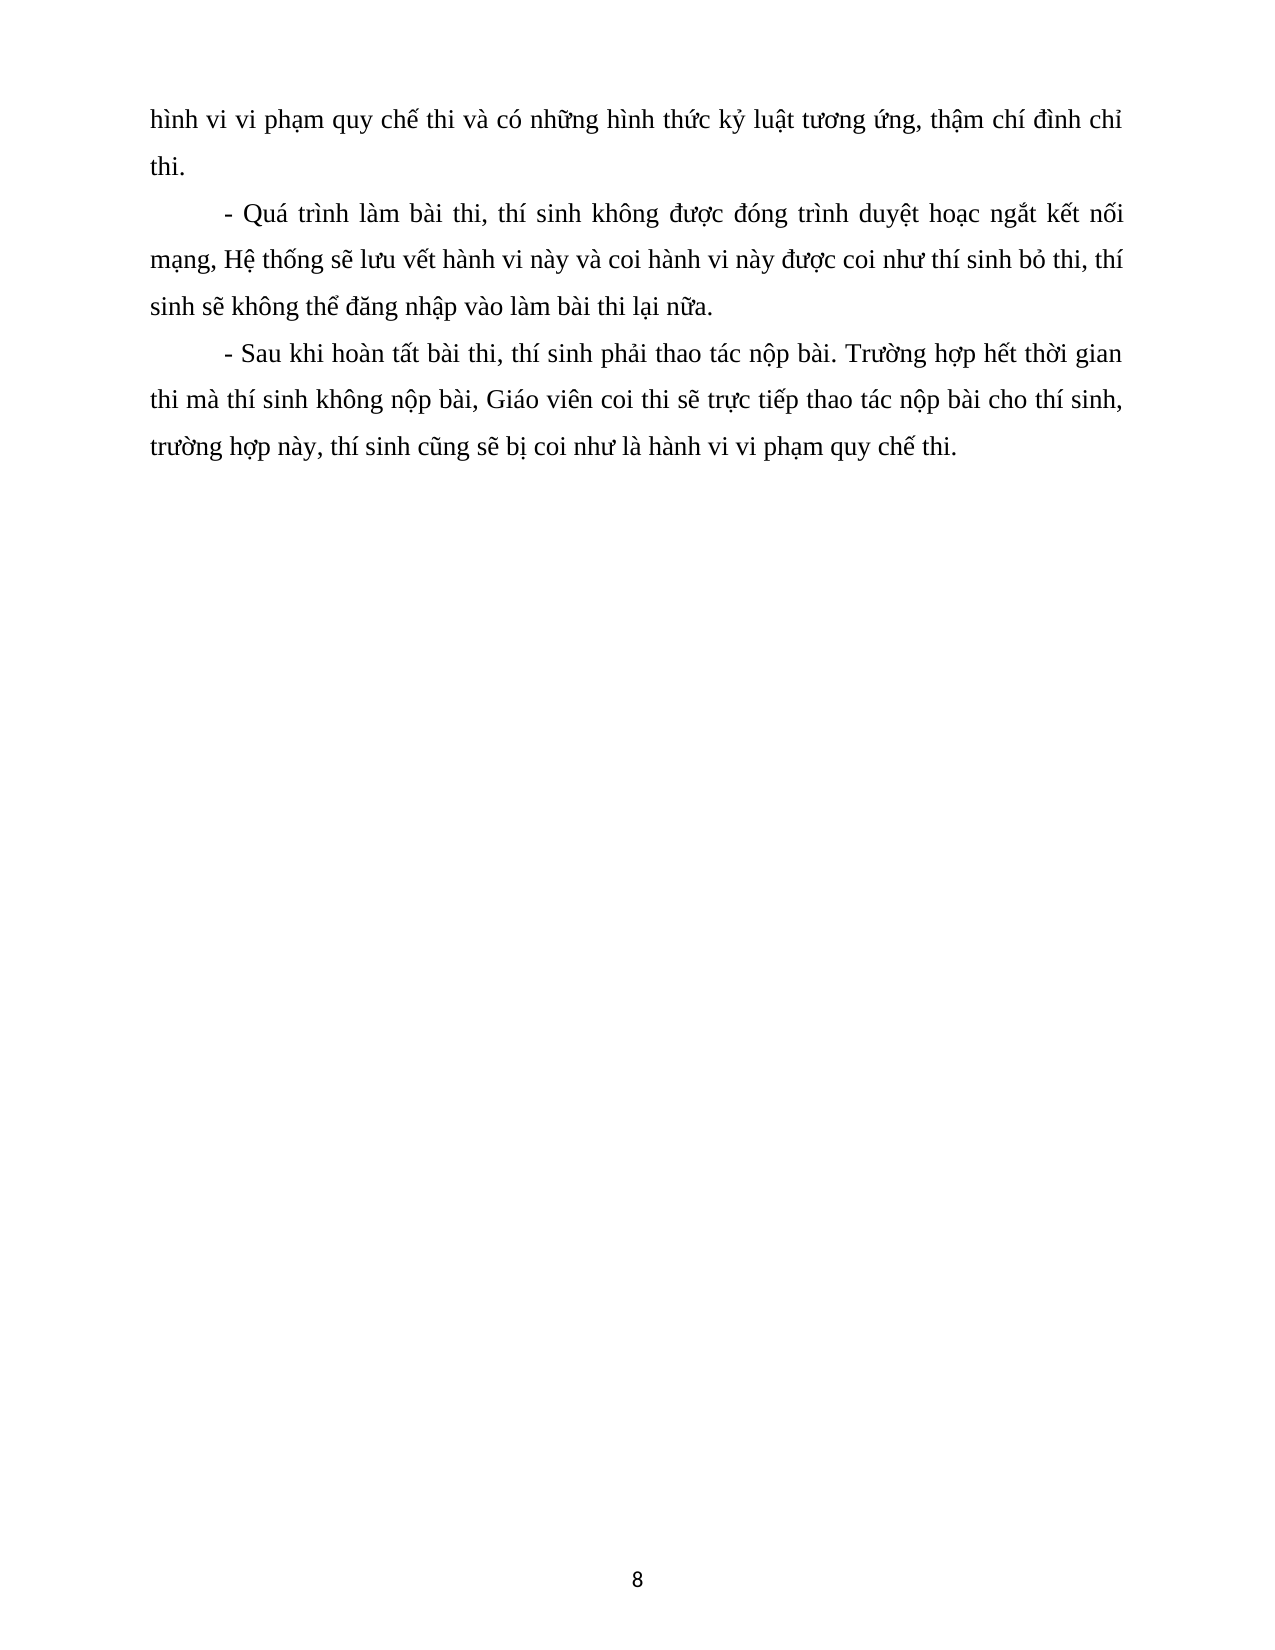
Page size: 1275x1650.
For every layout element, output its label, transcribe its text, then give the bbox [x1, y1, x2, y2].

text - Quá trình làm bài thi, thí sinh không được đóng trình duyệt hoạc ngắt kết nối mạng, Hệ thống sẽ lưu vết hành vi này và coi hành vi này được coi như thí sinh bỏ thi, thí sinh sẽ không thể đăng nhập vào làm bài thi lại nữa. [150, 197, 1125, 321]
text - Sau khi hoàn tất bài thi, thí sinh phải thao tác nộp bài. Trường hợp hết thời gian thi mà thí sinh không nộp bài, Giáo viên coi thi sẽ trực tiếp thao tác nộp bài cho thí sinh, trường hợp này, thí sinh cũng sẽ bị coi như là hành vi vi phạm quy chế thi. [150, 337, 1125, 461]
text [150, 103, 1125, 181]
